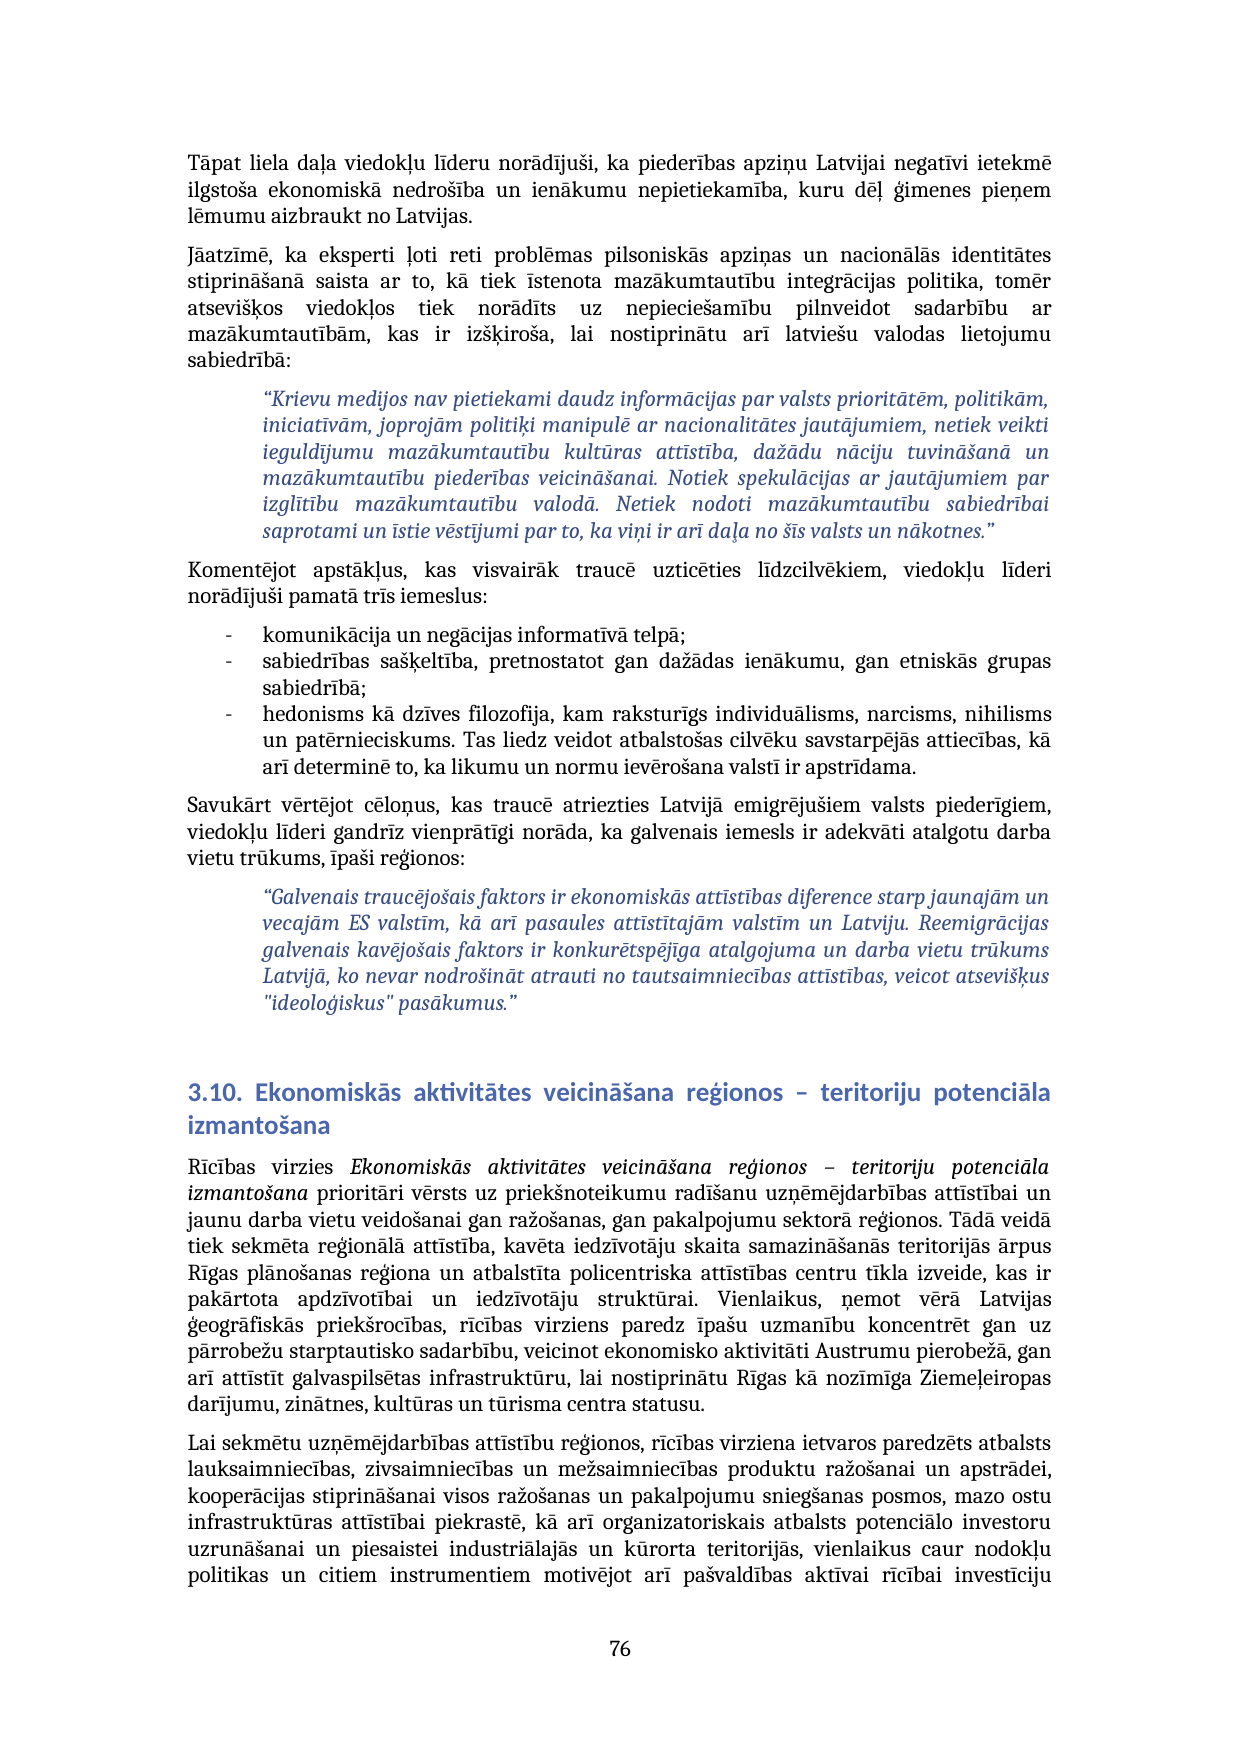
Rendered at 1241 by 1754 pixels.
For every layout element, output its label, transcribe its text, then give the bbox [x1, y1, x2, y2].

list hedonisms kā dzīves filozofija, kam raksturīgs individuālisms, narcisms, nihilisms un patērnieciskums. Tas liedz veidot atbalstošas cilvēku savstarpējās attiecības, kā arī determinē to, ka likumu un normu ievērošana valstī ir apstrīdama. [225, 701, 1053, 780]
text Rīcības virzies Ekonomiskās aktivitātes veicināšana reģionos – teritoriju potenciāla izmantošana prioritāri vērsts uz priekšnoteikumu radīšanu uzņēmējdarbības attīstībai un jaunu darba vietu veidošanai gan ražošanas, gan pakalpojumu sektorā reģionos. Tādā veidā tiek sekmēta reģionālā attīstība, kavēta iedzīvotāju skaita samazināšanās teritorijās ārpus Rīgas plānošanas reģiona un atbalstīta policentriska attīstības centru tīkla izveide, kas ir pakārtota apdzīvotībai un iedzīvotāju struktūrai. Vienlaikus, ņemot vērā Latvijas ģeogrāfiskās priekšrocības, rīcības virziens paredz īpašu uzmanību koncentrēt gan uz pārrobežu starptautisko sadarbību, veicinot ekonomisko aktivitāti Austrumu pierobežā, gan arī attīstīt galvaspilsētas infrastruktūru, lai nostiprinātu Rīgas kā nozīmīga Ziemeļeiropas darījumu, zinātnes, kultūras un tūrisma centra statusu. [187, 1154, 1053, 1417]
text “Krievu medijos nav pietiekami daudz informācijas par valsts prioritātēm, politikām, iniciatīvām, joprojām politiķi manipulē ar nacionalitātes jautājumiem, netiek veikti ieguldījumu mazākumtautību kultūras attīstība, dažādu nāciju tuvināšanā un mazākumtautību piederības veicināšanai. Notiek spekulācijas ar jautājumiem par izglītību mazākumtautību valodā. Netiek nodoti mazākumtautību sabiedrībai saprotami un īstie vēstījumi par to, ka viņi ir arī daļa no šīs valsts un nākotnes.” [262, 386, 1053, 544]
list sabiedrības sašķeltība, pretnostatot gan dažādas ienākumu, gan etniskās grupas sabiedrībā; [225, 648, 1053, 701]
text Komentējot apstākļus, kas visvairāk traucē uzticēties līdzcilvēkiem, viedokļu līderi norādījuši pamatā trīs iemeslus: [187, 556, 1053, 609]
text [187, 1430, 1053, 1588]
list komunikācija un negācijas informatīvā telpā; [225, 622, 1053, 648]
text Savukārt vērtējot cēloņus, kas traucē atriezties Latvijā emigrējušiem valsts piederīgiem, viedokļu līderi gandrīz vienprātīgi norāda, ka galvenais iemesls ir adekvāti atalgotu darba vietu trūkums, īpaši reģionos: [187, 792, 1053, 871]
subtitle 3.10. Ekonomiskās aktivitātes veicināšana reģionos – teritoriju potenciāla izmantošana [187, 1075, 1053, 1141]
text Jāatzīmē, ka eksperti ļoti reti problēmas pilsoniskās apziņas un nacionālās identitātes stiprināšanā saista ar to, kā tiek īstenota mazākumtautību integrācijas politika, tomēr atsevišķos viedokļos tiek norādīts uz nepieciešamību pilnveidot sadarbību ar mazākumtautībām, kas ir izšķiroša, lai nostiprinātu arī latviešu valodas lietojumu sabiedrībā: [187, 242, 1053, 373]
text Tāpat liela daļa viedokļu līderu norādījuši, ka piederības apziņu Latvijai negatīvi ietekmē ilgstoša ekonomiskā nedrošība un ienākumu nepietiekamība, kuru dēļ ģimenes pieņem lēmumu aizbraukt no Latvijas. [187, 150, 1053, 229]
text “Galvenais traucējošais faktors ir ekonomiskās attīstības diference starp jaunajām un vecajām ES valstīm, kā arī pasaules attīstītajām valstīm un Latviju. Reemigrācijas galvenais kavējošais faktors ir konkurētspējīga atalgojuma un darba vietu trūkums Latvijā, ko nevar nodrošināt atrauti no tautsaimniecības attīstības, veicot atsevišķus "ideoloģiskus" pasākumus.” [262, 884, 1053, 1016]
